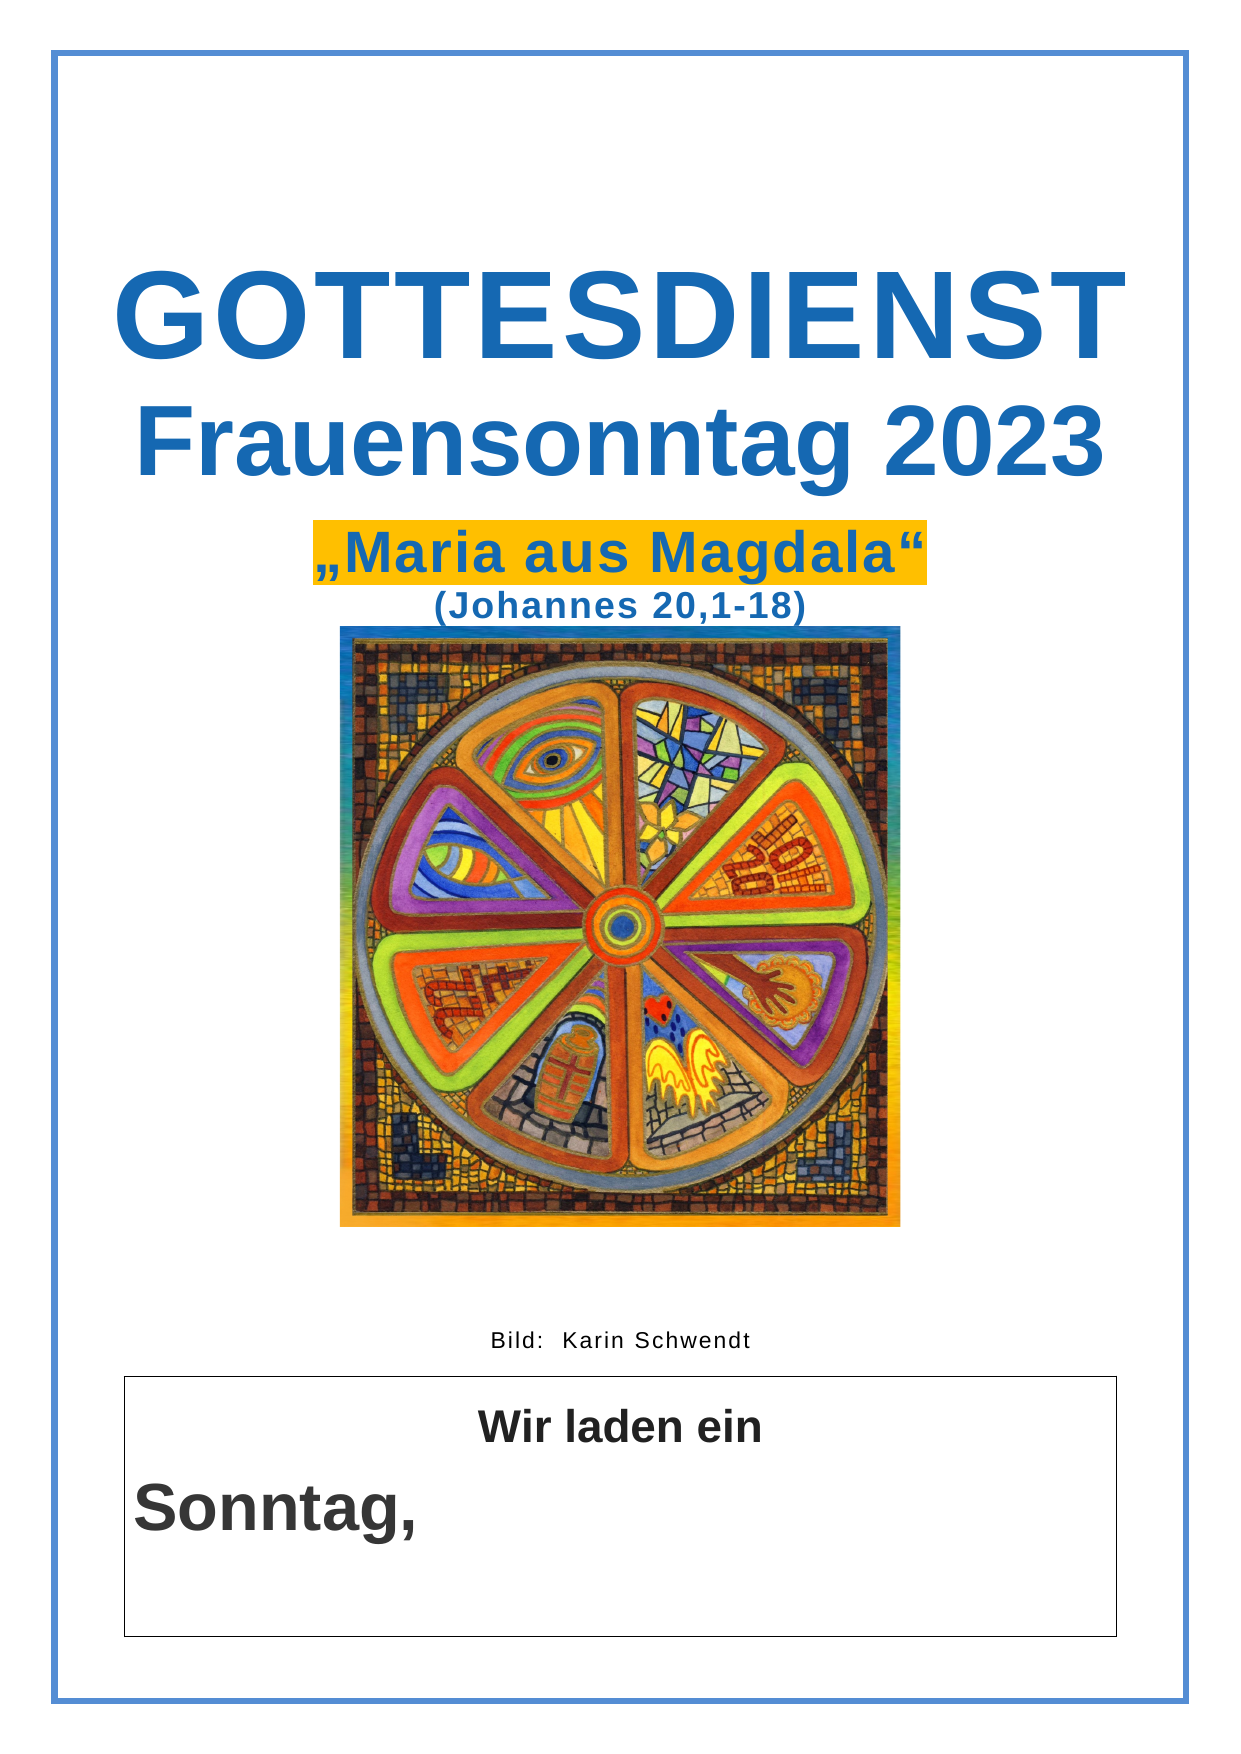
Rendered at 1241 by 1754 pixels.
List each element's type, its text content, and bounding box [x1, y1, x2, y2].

text GOTTESDIENST [89, 245, 1152, 385]
text Bild: Karin Schwendt [89, 1327, 1152, 1353]
text Frauensonntag 2023 [89, 385, 1152, 497]
text Sonntag, [125, 1467, 1116, 1544]
text „Maria aus Magdala“ [89, 519, 1152, 585]
text (Johannes 20,1-18) [89, 585, 1152, 627]
text Wir laden ein [125, 1398, 1116, 1453]
picture [339, 626, 901, 1227]
